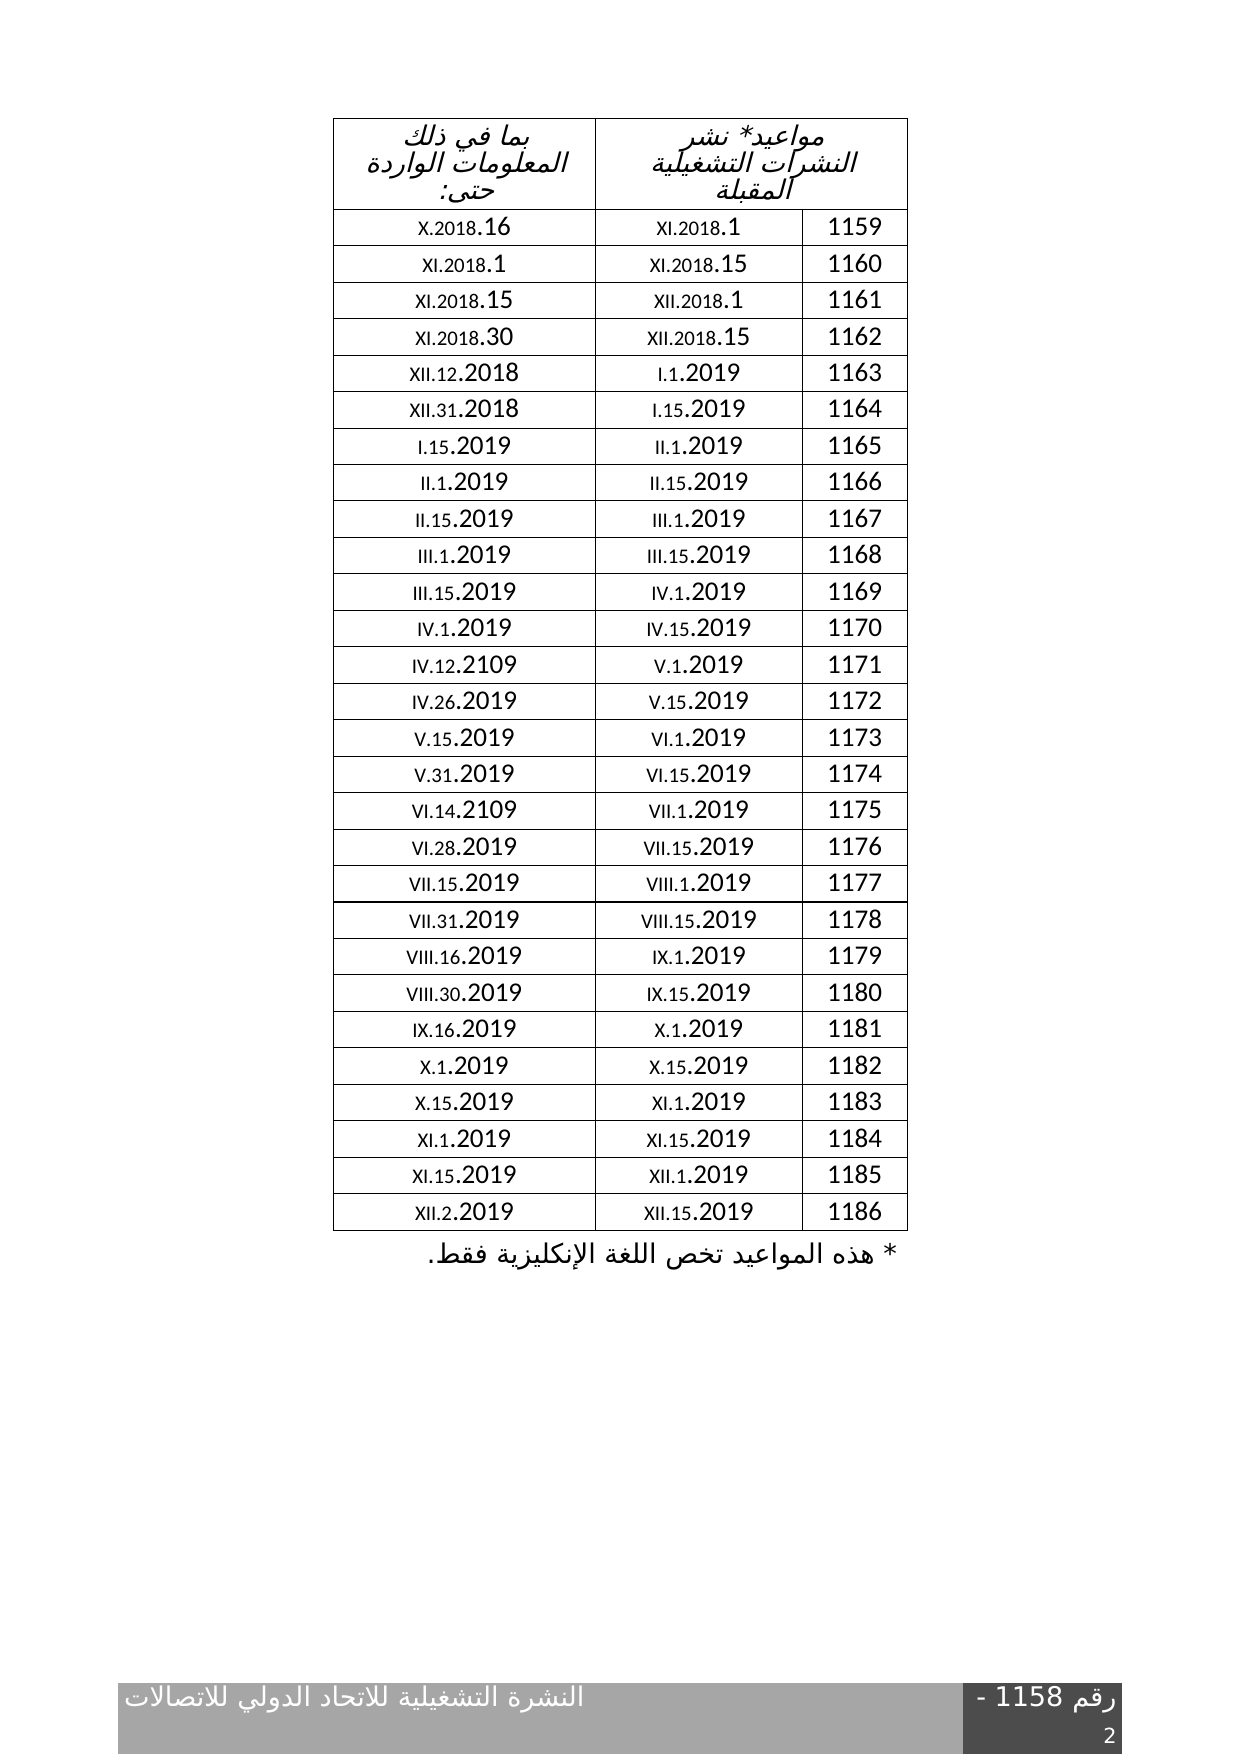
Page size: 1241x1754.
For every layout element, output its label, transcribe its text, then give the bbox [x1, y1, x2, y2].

table_cell 30.XI.2018 [334, 319, 595, 354]
table_cell 2019.III.15 [596, 538, 802, 573]
table_cell 1160 [803, 246, 907, 282]
table_cell 1179 [803, 939, 907, 974]
table_cell 2019.V.15 [334, 720, 595, 756]
table_cell 2019.V.31 [334, 757, 595, 792]
table_cell 2019.VII.1 [596, 793, 802, 828]
table_cell 15.XI.2018 [596, 246, 802, 282]
table_cell 2019.V.1 [596, 647, 802, 683]
table_cell 2019.III.15 [334, 574, 595, 610]
table_cell 1181 [803, 1012, 907, 1047]
table_cell 2019.II.15 [334, 501, 595, 537]
table_cell 2019.IV.1 [596, 574, 802, 610]
table_cell 2019.X.1 [596, 1012, 802, 1047]
table_cell 1.XI.2018 [596, 210, 802, 245]
table_cell 1185 [803, 1158, 907, 1193]
table_cell 2019.VIII.16 [334, 939, 595, 974]
table_cell 2019.XI.1 [596, 1085, 802, 1120]
table_cell 2018.XII.31 [334, 392, 595, 427]
table_cell 2019.X.15 [596, 1048, 802, 1084]
table_cell 1.XII.2018 [596, 283, 802, 318]
table_cell 2019.VIII.30 [334, 975, 595, 1011]
table_cell 1177 [803, 866, 907, 901]
table_cell 2019.II.15 [596, 465, 802, 500]
table_cell 2018.XII.12 [334, 356, 595, 391]
table_cell 2019.VII.31 [334, 903, 595, 938]
table_cell 1178 [803, 903, 907, 938]
table_cell 1161 [803, 283, 907, 318]
table_cell 2019.I.15 [596, 392, 802, 427]
table_cell 16.X.2018 [334, 210, 595, 245]
table_cell 2019.X.15 [334, 1085, 595, 1120]
table_cell 2019.II.1 [596, 429, 802, 464]
table_cell 2019.III.1 [596, 501, 802, 537]
table_cell 2019.VIII.15 [596, 903, 802, 938]
table_cell 2019.XI.15 [596, 1121, 802, 1157]
table_cell 2019.II.1 [334, 465, 595, 500]
table_cell 2019.VI.28 [334, 830, 595, 865]
table_cell 1159 [803, 210, 907, 245]
table_cell 15.XI.2018 [334, 283, 595, 318]
table_cell 2019.VIII.1 [596, 866, 802, 901]
table_cell 1180 [803, 975, 907, 1011]
table_cell 2019.IV.15 [596, 611, 802, 646]
table_cell 2109.IV.12 [334, 647, 595, 683]
table_cell 1167 [803, 501, 907, 537]
table_cell 1175 [803, 793, 907, 828]
table_cell 1171 [803, 647, 907, 683]
table_cell 1169 [803, 574, 907, 610]
table_cell 1172 [803, 684, 907, 719]
table_cell 1162 [803, 319, 907, 354]
table_cell 1176 [803, 830, 907, 865]
table_cell 2019.I.15 [334, 429, 595, 464]
table_cell 1173 [803, 720, 907, 756]
table_cell 1164 [803, 392, 907, 427]
table_cell 2019.IX.15 [596, 975, 802, 1011]
table_cell 1.XI.2018 [334, 246, 595, 282]
table_cell 1166 [803, 465, 907, 500]
table_cell 1168 [803, 538, 907, 573]
table_cell 2019.VI.15 [596, 757, 802, 792]
table_cell 2019.IV.26 [334, 684, 595, 719]
table_cell 1165 [803, 429, 907, 464]
table_cell 1183 [803, 1085, 907, 1120]
table_cell 2019.XI.1 [334, 1121, 595, 1157]
table_cell 2019.XI.15 [334, 1158, 595, 1193]
table_cell 2019.V.15 [596, 684, 802, 719]
table_cell 2019.IV.1 [334, 611, 595, 646]
table_cell 2019.IX.16 [334, 1012, 595, 1047]
table_cell 2019.XII.2 [334, 1194, 595, 1229]
table_cell 2019.VII.15 [334, 866, 595, 901]
table_cell 15.XII.2018 [596, 319, 802, 354]
table_header بما في ذلك المعلومات الواردة حتى: [334, 119, 595, 209]
table_cell 1182 [803, 1048, 907, 1084]
table_cell 1186 [803, 1194, 907, 1229]
table_header مواعيد* نشر النشرات التشغيلية المقبلة [596, 119, 907, 209]
table_cell 1163 [803, 356, 907, 391]
table_cell 2019.X.1 [334, 1048, 595, 1084]
table_cell 2019.I.1 [596, 356, 802, 391]
text * هذه المواعيد تخص اللغة الإنكليزية فقط. [525, 1243, 810, 1268]
table_cell 2019.XII.15 [596, 1194, 802, 1229]
table_cell 2019.VII.15 [596, 830, 802, 865]
table_cell 2019.IX.1 [596, 939, 802, 974]
table_cell 1170 [803, 611, 907, 646]
table_cell 2019.III.1 [334, 538, 595, 573]
table_cell 2019.VI.1 [596, 720, 802, 756]
table_cell 1184 [803, 1121, 907, 1157]
table_cell 2109.VI.14 [334, 793, 595, 828]
table_cell 2019.XII.1 [596, 1158, 802, 1193]
table_cell 1174 [803, 757, 907, 792]
text * هذه المواعيد تخص اللغة الإنكليزية فقط. [786, 1243, 1122, 1268]
text * هذه المواعيد تخص اللغة الإنكليزية فقط. [118, 1243, 544, 1268]
